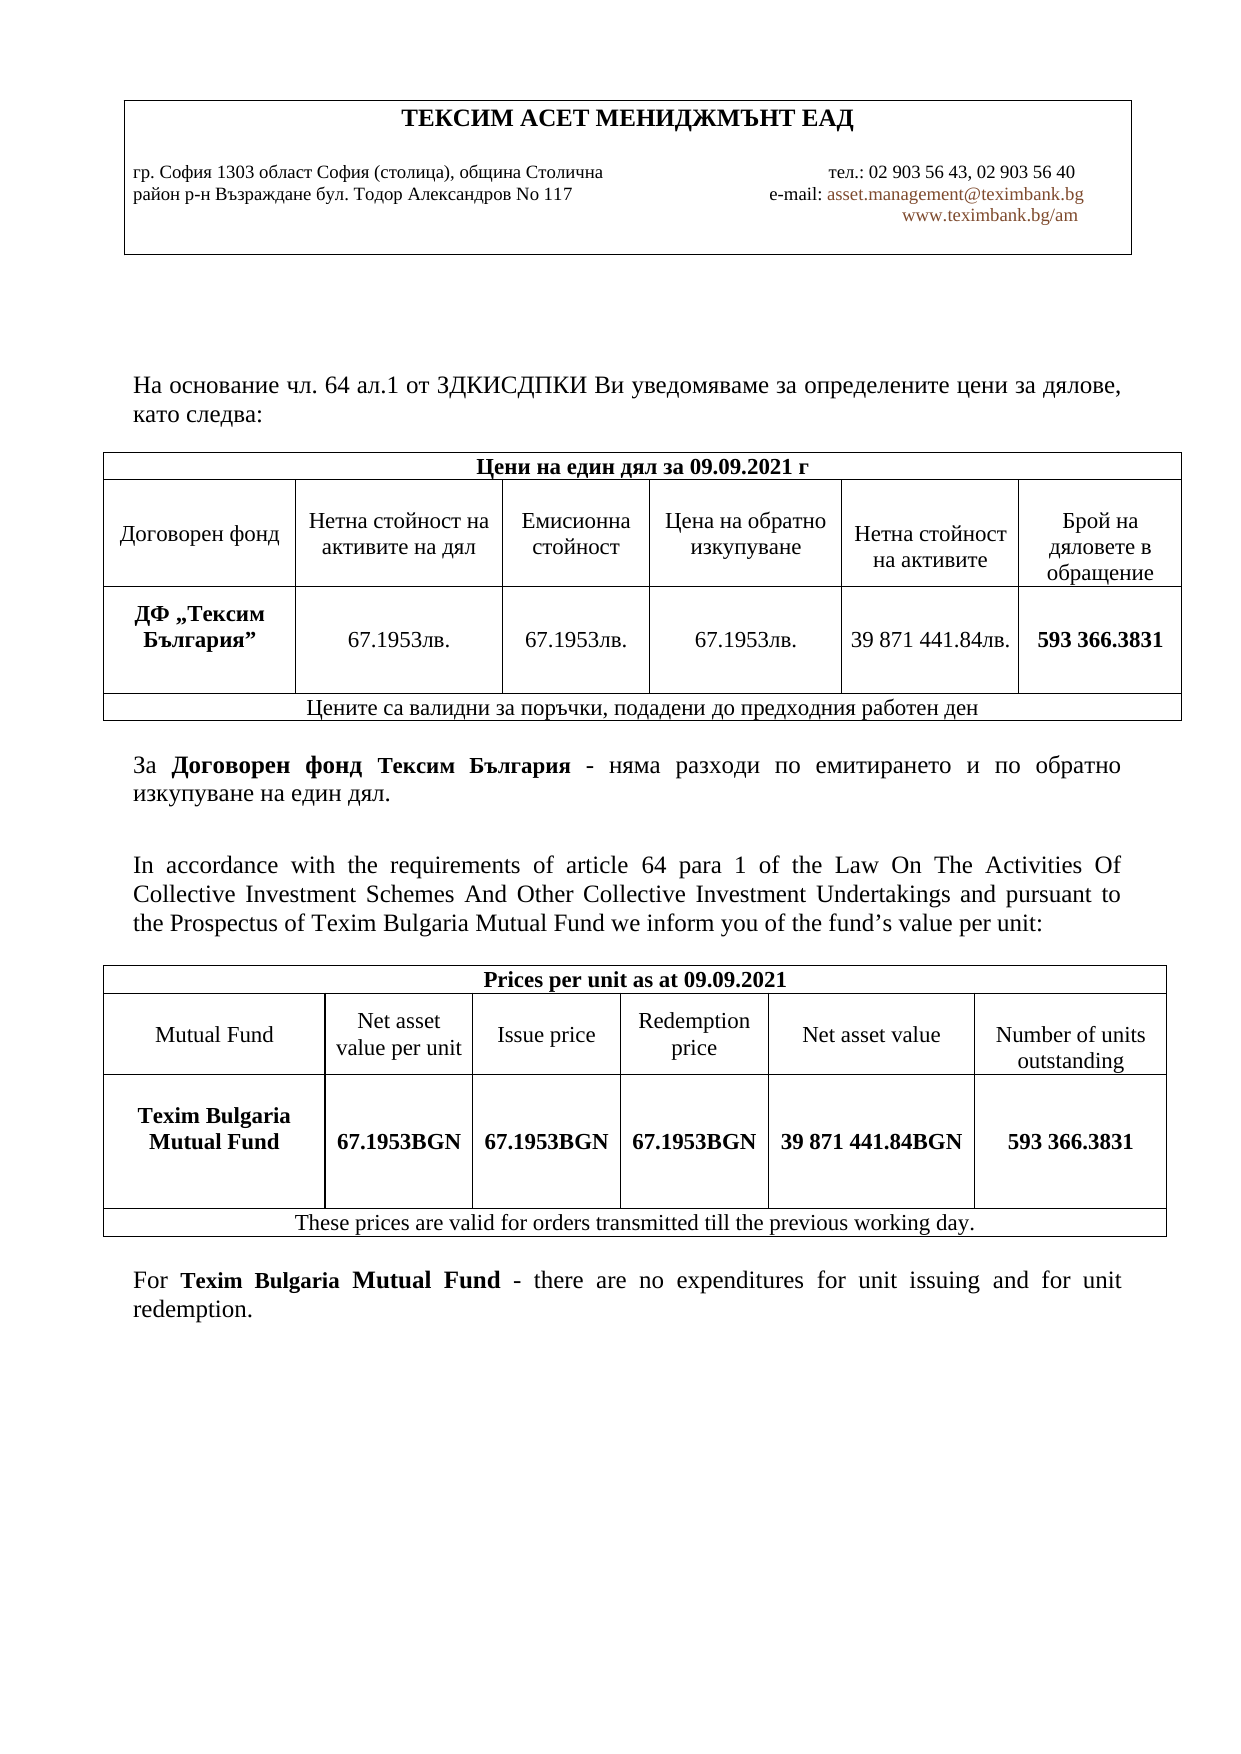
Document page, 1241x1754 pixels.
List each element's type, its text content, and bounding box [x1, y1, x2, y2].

table_cell 67.1953лв. [296, 587, 502, 692]
text In accordance with the requirements of article 64 para 1 of the Law On The Activities Of Collective Investment Schemes And Other Collective Investment Undertakings and pursuant to the Prospectus of Texim Bulgaria Mutual Fund we inform you of the fund’s value per unit: [133, 850, 1122, 937]
table_cell Mutual Fund [104, 994, 324, 1074]
table_cell Цена на обратно изкупуване [650, 480, 841, 586]
table_header Цени на един дял за 09.09.2021 г [104, 453, 1181, 479]
text На основание чл. 64 ал.1 от ЗДКИСДПКИ Ви уведомяваме за определените цени за дялове, като следва: [133, 370, 1122, 428]
table_cell 67.1953BGN [621, 1075, 768, 1208]
table_cell 67.1953BGN [326, 1075, 472, 1208]
table_cell Нетна стойност на активите на дял [296, 480, 502, 586]
table_cell Емисионна стойност [503, 480, 649, 586]
table_cell Нетна стойност на активите [842, 480, 1018, 586]
table_cell 593 366.3831 [975, 1075, 1166, 1208]
table_cell Брой на дяловете в обращение [1019, 480, 1181, 586]
text За Договорен фонд Тексим България - няма разходи по емитирането и по обратно изкупуване на един дял. [133, 750, 1122, 807]
table_cell These prices are valid for orders transmitted till the previous working day. [104, 1209, 1166, 1236]
table_cell 67.1953лв. [503, 587, 649, 692]
text гр. София 1303 област София (столица), община Столична тел.: 02 903 56 43, 02 903 56 40 район р-н Възраждане бул. Тодор Александров No 117 e-mail: asset.management@teximbank.bg [133, 161, 1122, 201]
table_cell Договорен фонд [104, 480, 295, 586]
table_cell 593 366.3831 [1019, 587, 1181, 692]
table_cell Number of units outstanding [975, 994, 1166, 1074]
table_cell ДФ „Тексим България” [104, 587, 295, 692]
table_cell Net asset value per unit [326, 994, 472, 1074]
table_cell Net asset value [769, 994, 974, 1074]
table_cell Цените са валидни за поръчки, подадени до предходния работен ден [104, 694, 1181, 720]
table_cell 39 871 441.84лв. [842, 587, 1018, 692]
text For Texim Bulgaria Mutual Fund - there are no expenditures for unit issuing and for unit redemption. [133, 1266, 1122, 1323]
table_cell Texim Bulgaria Mutual Fund [104, 1075, 324, 1208]
table_cell 67.1953лв. [650, 587, 841, 692]
table_cell 67.1953BGN [473, 1075, 620, 1208]
table_cell Redemption price [621, 994, 768, 1074]
text www.teximbank.bg/am [125, 201, 1131, 254]
table_cell Issue price [473, 994, 620, 1074]
table_header Prices per unit as at 09.09.2021 [104, 966, 1166, 993]
table_cell 39 871 441.84BGN [769, 1075, 974, 1208]
text ТЕКСИМ АСЕТ МЕНИДЖМЪНТ ЕАД [125, 101, 1131, 132]
